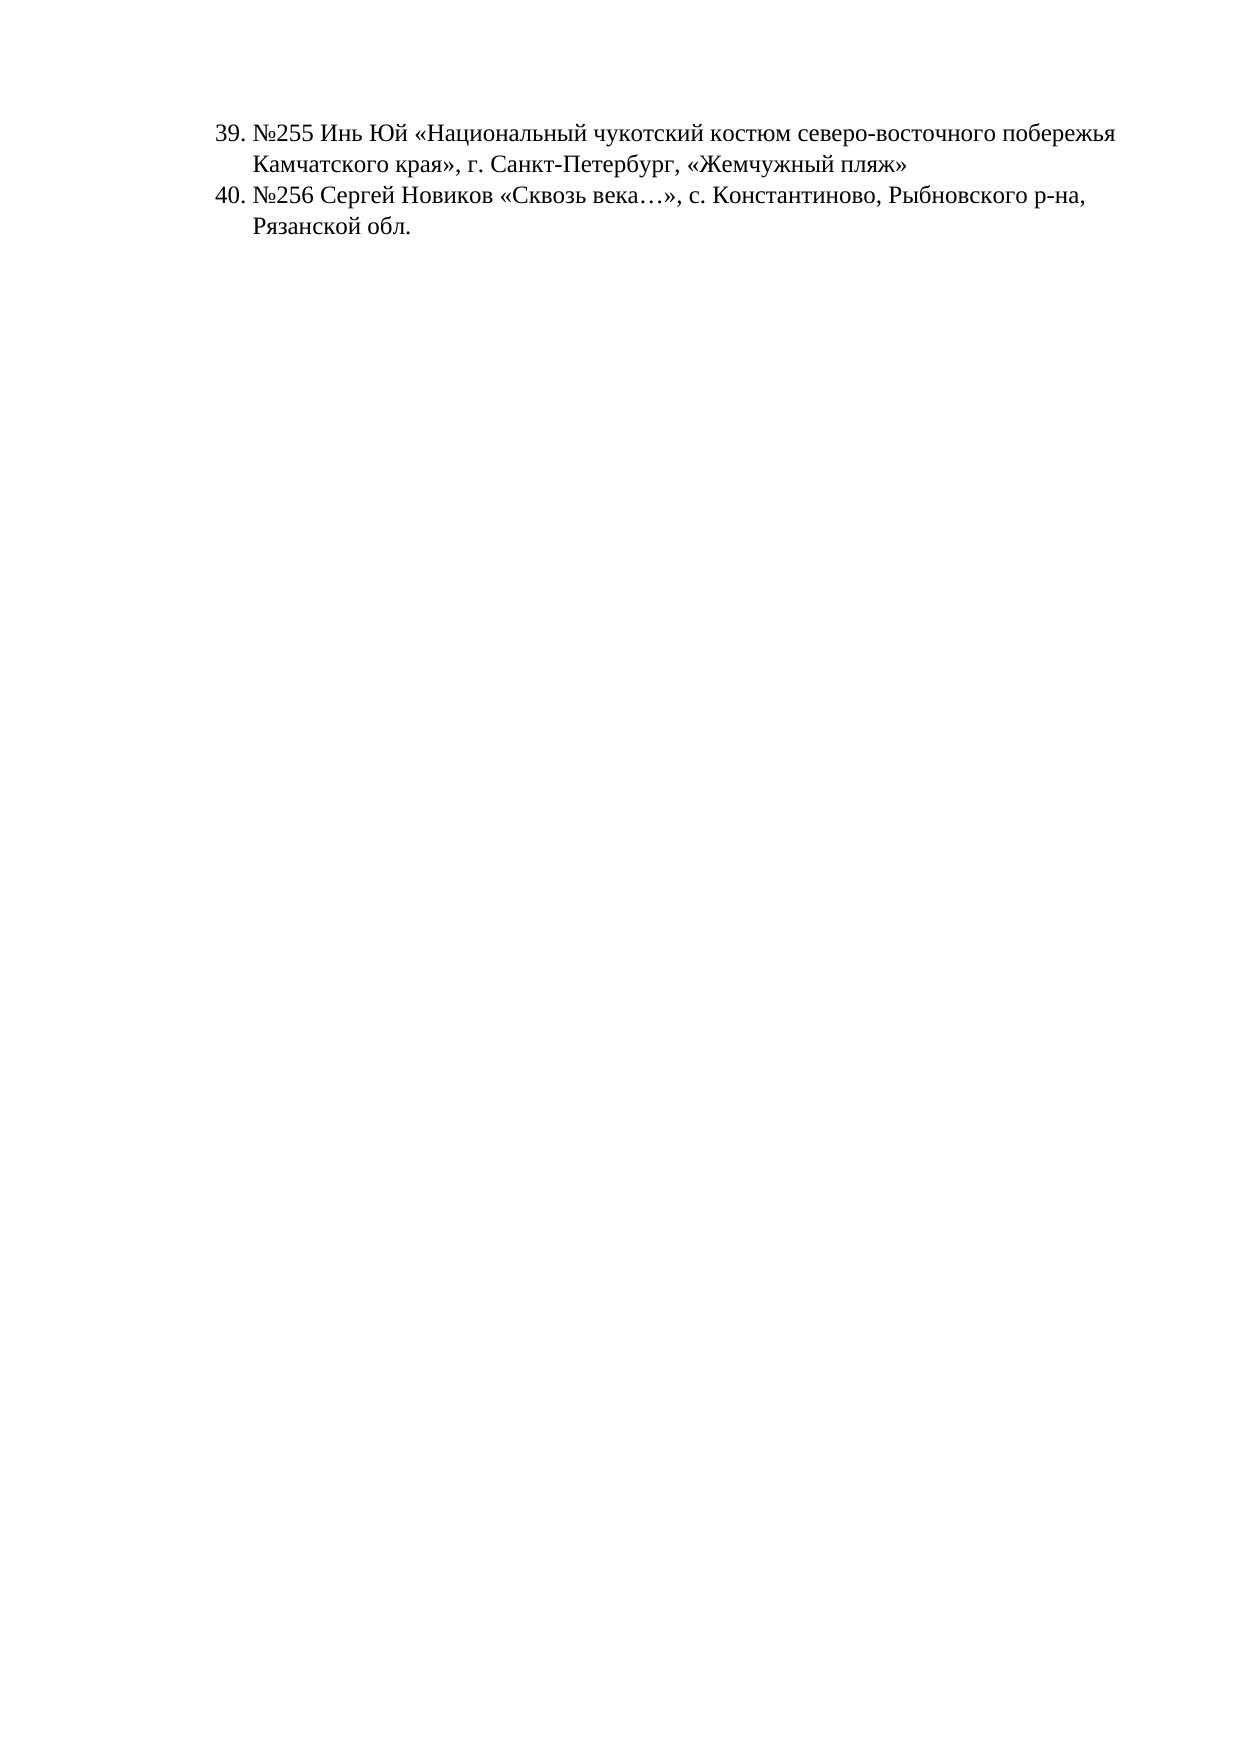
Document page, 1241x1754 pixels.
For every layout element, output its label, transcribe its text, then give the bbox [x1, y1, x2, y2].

list №255 Инь Юй «Национальный чукотский костюм северо-восточного побережья Камчатского края», г. Санкт-Петербург, «Жемчужный пляж» [215, 118, 1152, 178]
list №256 Сергей Новиков «Сквозь века…», с. Константиново, Рыбновского р-на, Рязанской обл. [215, 180, 1152, 240]
